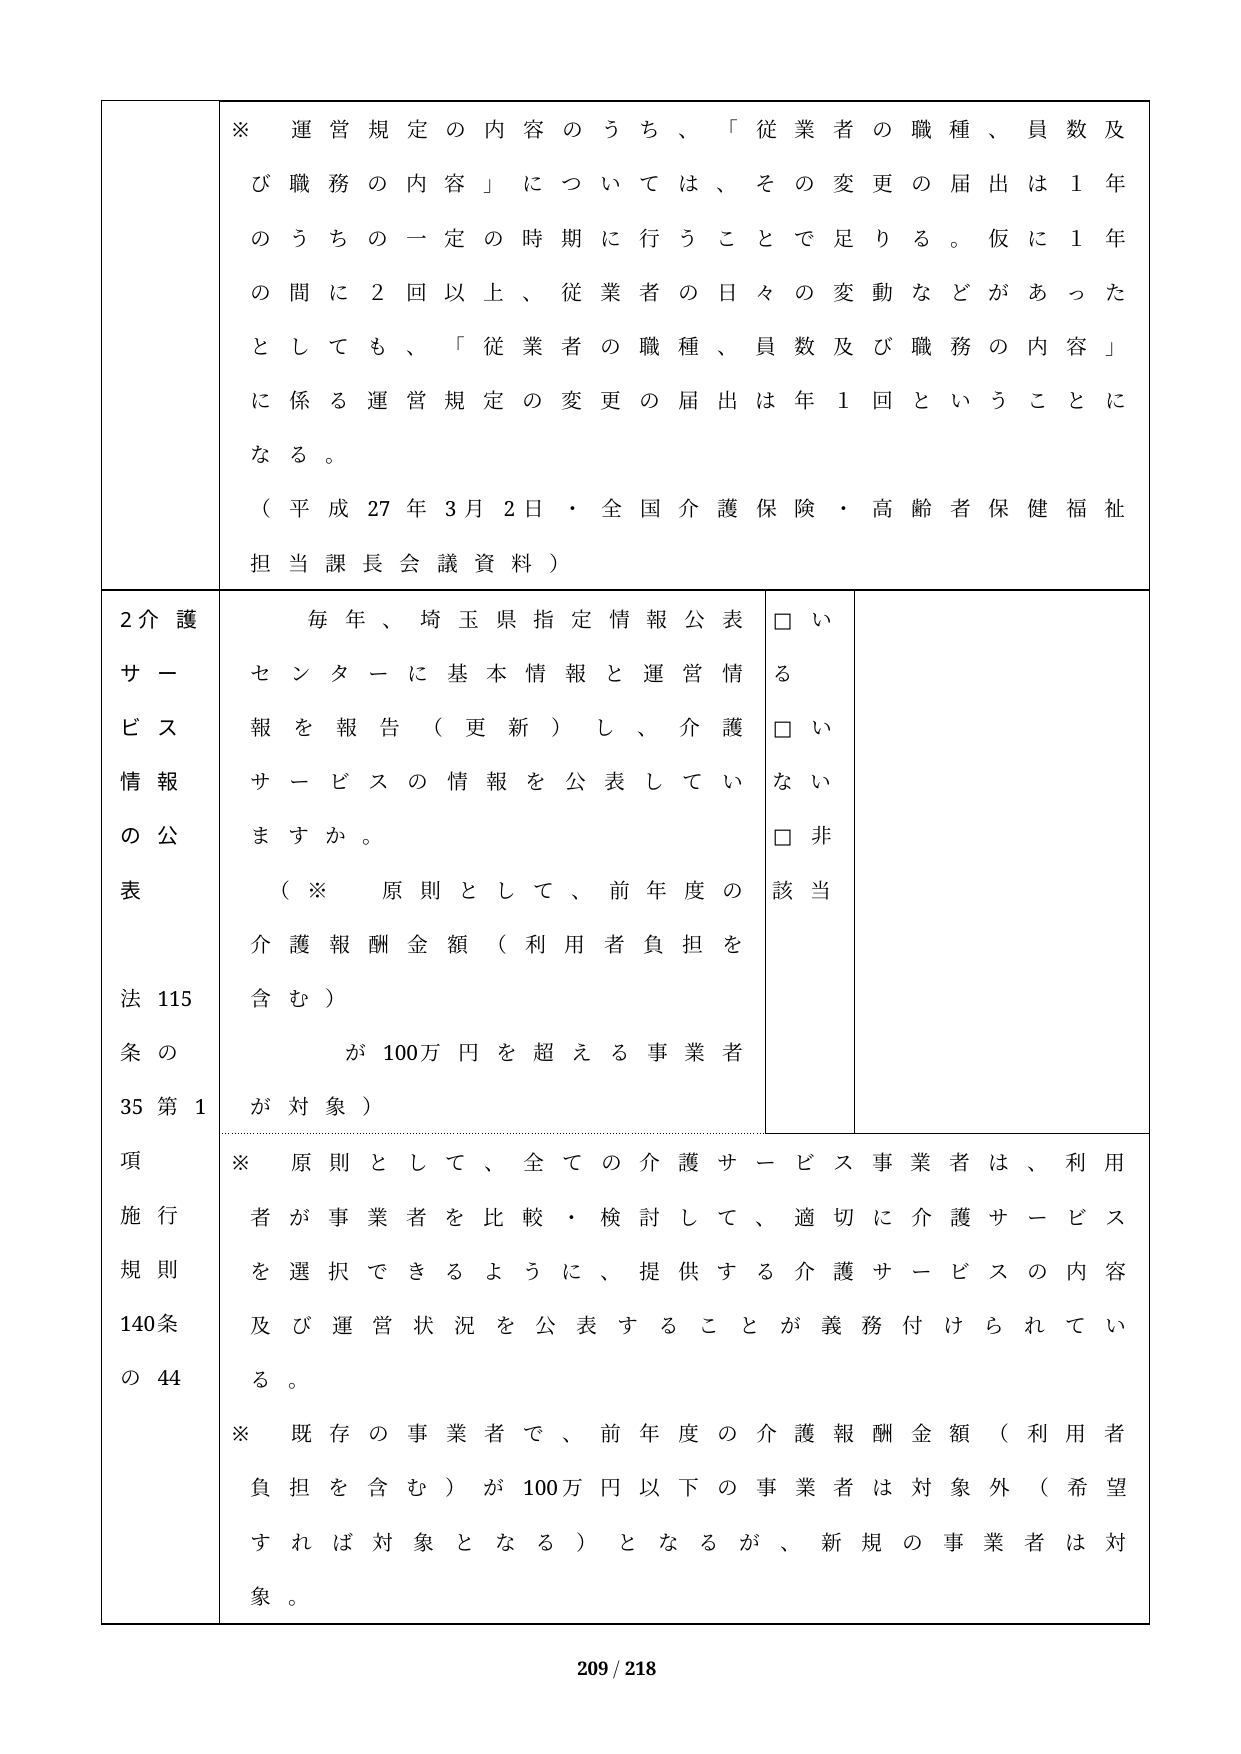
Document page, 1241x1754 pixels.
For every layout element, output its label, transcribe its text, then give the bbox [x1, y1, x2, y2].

table_cell □いる □いない □非該当 [766, 591, 854, 1133]
table_cell [855, 591, 1149, 1133]
table_cell 毎年、埼玉県指定情報公表センターに基本情報と運営情報を報告（更新）し、介護サービスの情報を公表していますか。 （※ 原則として、前年度の介護報酬金額（利用者負担を含む） が100万円を超える事業者が対象） [220, 591, 765, 1133]
table_cell 2 介護サービス情報の公表 法115条の35第1項 施行規則140条の44 [102, 591, 219, 1622]
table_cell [220, 102, 1149, 589]
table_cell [220, 1133, 1149, 1622]
